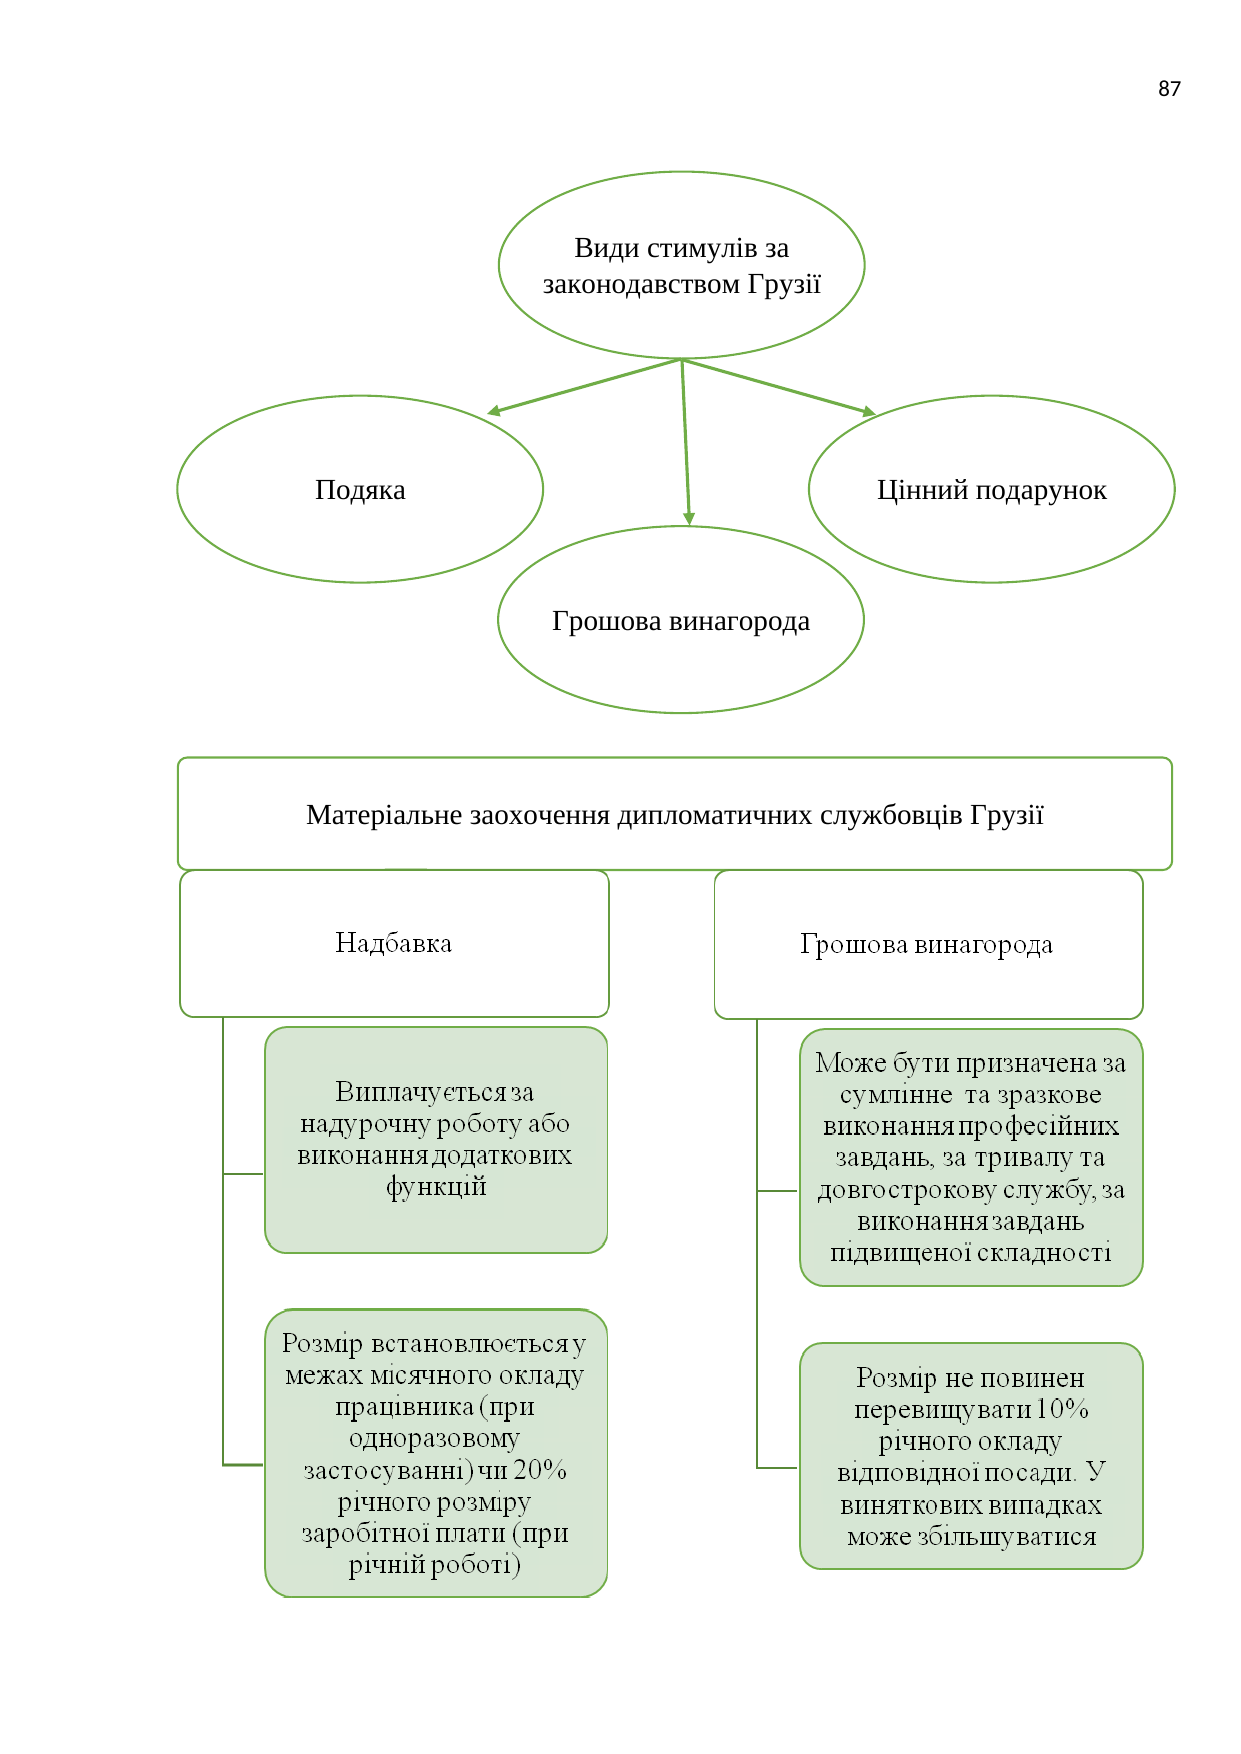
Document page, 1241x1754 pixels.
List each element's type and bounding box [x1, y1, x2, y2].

picture [177, 869, 1145, 1598]
